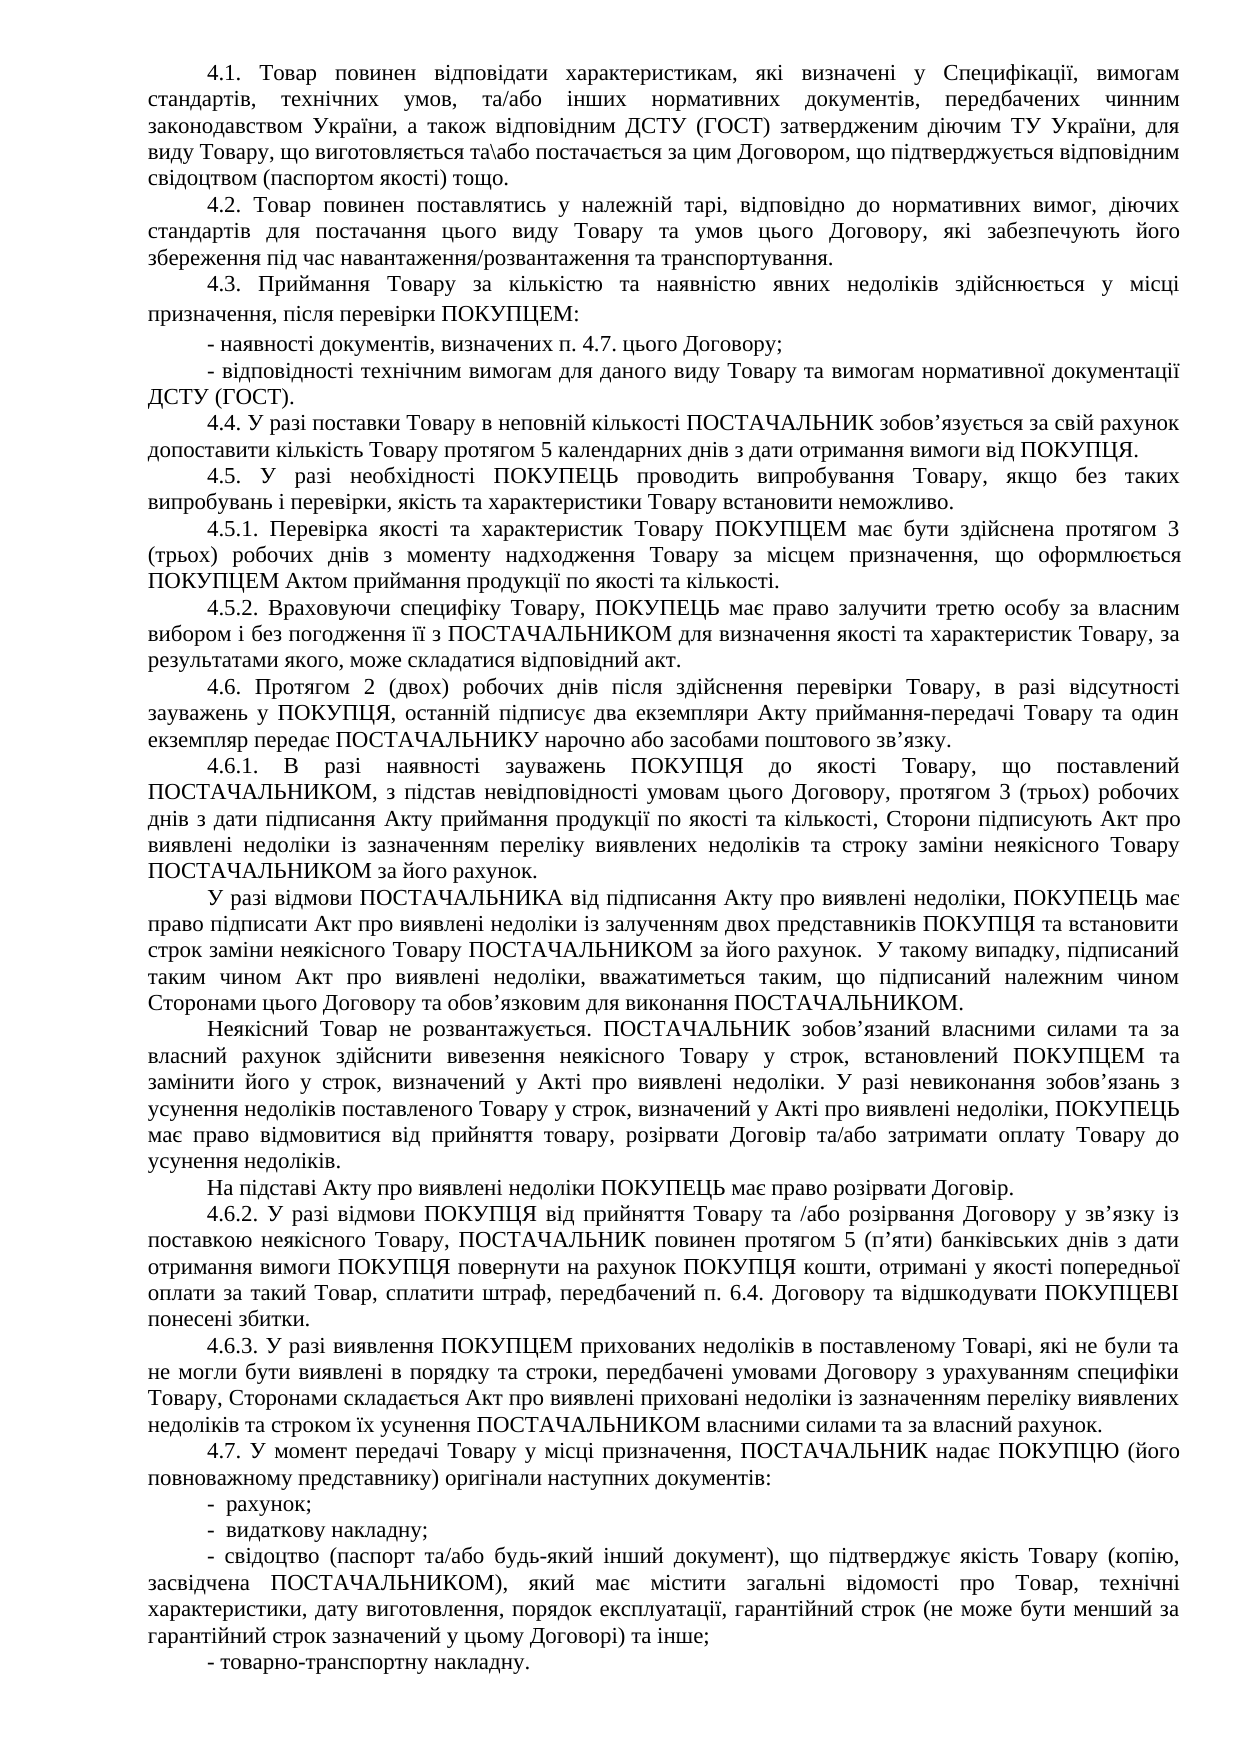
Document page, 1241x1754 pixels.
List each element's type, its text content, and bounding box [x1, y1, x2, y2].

text - видаткову накладну; [148, 1516, 1181, 1543]
text 4.5. У разі необхідності ПОКУПЕЦЬ проводить випробування Товару, якщо без таких випробувань і перевірки, якість та характеристики Товару встановити неможливо. [148, 462, 1181, 515]
text 4.7. У момент передачі Товару у місці призначення, ПОСТАЧАЛЬНИК надає ПОКУПЦЮ (його повноважному представнику) оригінали наступних документів: [148, 1437, 1181, 1490]
text 4.1. Товар повинен відповідати характеристикам, які визначені у Специфікації, вимогам стандартів, технічних умов, та/або інших нормативних документів, передбачених чинним законодавством України, а також відповідним ДСТУ (ГОСТ) затвердженим діючим ТУ України, для виду Товару, що виготовляється та\або постачається за цим Договором, що підтверджується відповідним свідоцтвом (паспортом якості) тощо. [148, 59, 1181, 191]
text 4.6.2. У разі відмови ПОКУПЦЯ від прийняття Товару та /або розірвання Договору у зв’язку із поставкою неякісного Товару, ПОСТАЧАЛЬНИК повинен протягом 5 (п’яти) банківських днів з дати отримання вимоги ПОКУПЦЯ повернути на рахунок ПОКУПЦЯ кошти, отримані у якості попередньої оплати за такий Товар, сплатити штраф, передбачений п. 6.4. Договору та відшкодувати ПОКУПЦЕВІ понесені збитки. [148, 1200, 1181, 1332]
text 4.3. Приймання Товару за кількістю та наявністю явних недоліків здійснюється у місці призначення, після перевірки ПОКУПЦЕМ: [148, 270, 1181, 326]
text 4.6.3. У разі виявлення ПОКУПЦЕМ прихованих недоліків в поставленому Товарі, які не були та не могли бути виявлені в порядку та строки, передбачені умовами Договору з урахуванням специфіки Товару, Сторонами складається Акт про виявлені приховані недоліки із зазначенням переліку виявлених недоліків та строком їх усунення ПОСТАЧАЛЬНИКОМ власними силами та за власний рахунок. [148, 1332, 1181, 1437]
text У разі відмови ПОСТАЧАЛЬНИКА від підписання Акту про виявлені недоліки, ПОКУПЕЦЬ має право підписати Акт про виявлені недоліки із залученням двох представників ПОКУПЦЯ та встановити строк заміни неякісного Товару ПОСТАЧАЛЬНИКОМ за його рахунок. У такому випадку, підписаний таким чином Акт про виявлені недоліки, вважатиметься таким, що підписаний належним чином Сторонами цього Договору та обов’язковим для виконання ПОСТАЧАЛЬНИКОМ. [148, 884, 1181, 1016]
text 4.2. Товар повинен поставлятись у належній тарі, відповідно до нормативних вимог, діючих стандартів для постачання цього виду Товару та умов цього Договору, які забезпечують його збереження під час навантаження/розвантаження та транспортування. [148, 191, 1181, 270]
text - відповідності технічним вимогам для даного виду Товару та вимогам нормативної документації ДСТУ (ГОСТ). [148, 357, 1181, 409]
text - свідоцтво (паспорт та/або будь-який інший документ), що підтверджує якість Товару (копію, засвідчена ПОСТАЧАЛЬНИКОМ), який має містити загальні відомості про Товар, технічні характеристики, дату виготовлення, порядок експлуатації, гарантійний строк (не може бути менший за гарантійний строк зазначений у цьому Договорі) та інше; [148, 1543, 1181, 1648]
text 4.5.1. Перевірка якості та характеристик Товару ПОКУПЦЕМ має бути здійснена протягом 3 (трьох) робочих днів з моменту надходження Товару за місцем призначення, що оформлюється ПОКУПЦЕМ Актом приймання продукції по якості та кількості. [148, 515, 1181, 594]
text 4.5.2. Враховуючи специфіку Товару, ПОКУПЕЦЬ має право залучити третю особу за власним вибором і без погодження її з ПОСТАЧАЛЬНИКОМ для визначення якості та характеристик Товару, за результатами якого, може складатися відповідний акт. [148, 594, 1181, 673]
text - товарно-транспортну накладну. [148, 1648, 1181, 1674]
text Неякісний Товар не розвантажується. ПОСТАЧАЛЬНИК зобов’язаний власними силами та за власний рахунок здійснити вивезення неякісного Товару у строк, встановлений ПОКУПЦЕМ та замінити його у строк, визначений у Акті про виявлені недоліки. У разі невиконання зобов’язань з усунення недоліків поставленого Товару у строк, визначений у Акті про виявлені недоліки, ПОКУПЕЦЬ має право відмовитися від прийняття товару, розірвати Договір та/або затримати оплату Товару до усунення недоліків. [148, 1016, 1181, 1174]
text На підставі Акту про виявлені недоліки ПОКУПЕЦЬ має право розірвати Договір. [148, 1174, 1181, 1200]
text 4.4. У разі поставки Товару в неповній кількості ПОСТАЧАЛЬНИК зобов’язується за свій рахунок допоставити кількість Товару протягом 5 календарних днів з дати отримання вимоги від ПОКУПЦЯ. [148, 409, 1181, 462]
text - наявності документів, визначених п. 4.7. цього Договору; [148, 330, 1181, 357]
text - рахунок; [148, 1490, 1181, 1516]
text 4.6. Протягом 2 (двох) робочих днів після здійснення перевірки Товару, в разі відсутності зауважень у ПОКУПЦЯ, останній підписує два екземпляри Акту приймання-передачі Товару та один екземпляр передає ПОСТАЧАЛЬНИКУ нарочно або засобами поштового зв’язку. [148, 673, 1181, 752]
text 4.6.1. В разі наявності зауважень ПОКУПЦЯ до якості Товару, що поставлений ПОСТАЧАЛЬНИКОМ, з підстав невідповідності умовам цього Договору, протягом 3 (трьох) робочих днів з дати підписання Акту приймання продукції по якості та кількості, Сторони підписують Акт про виявлені недоліки із зазначенням переліку виявлених недоліків та строку заміни неякісного Товару ПОСТАЧАЛЬНИКОМ за його рахунок. [148, 752, 1181, 884]
